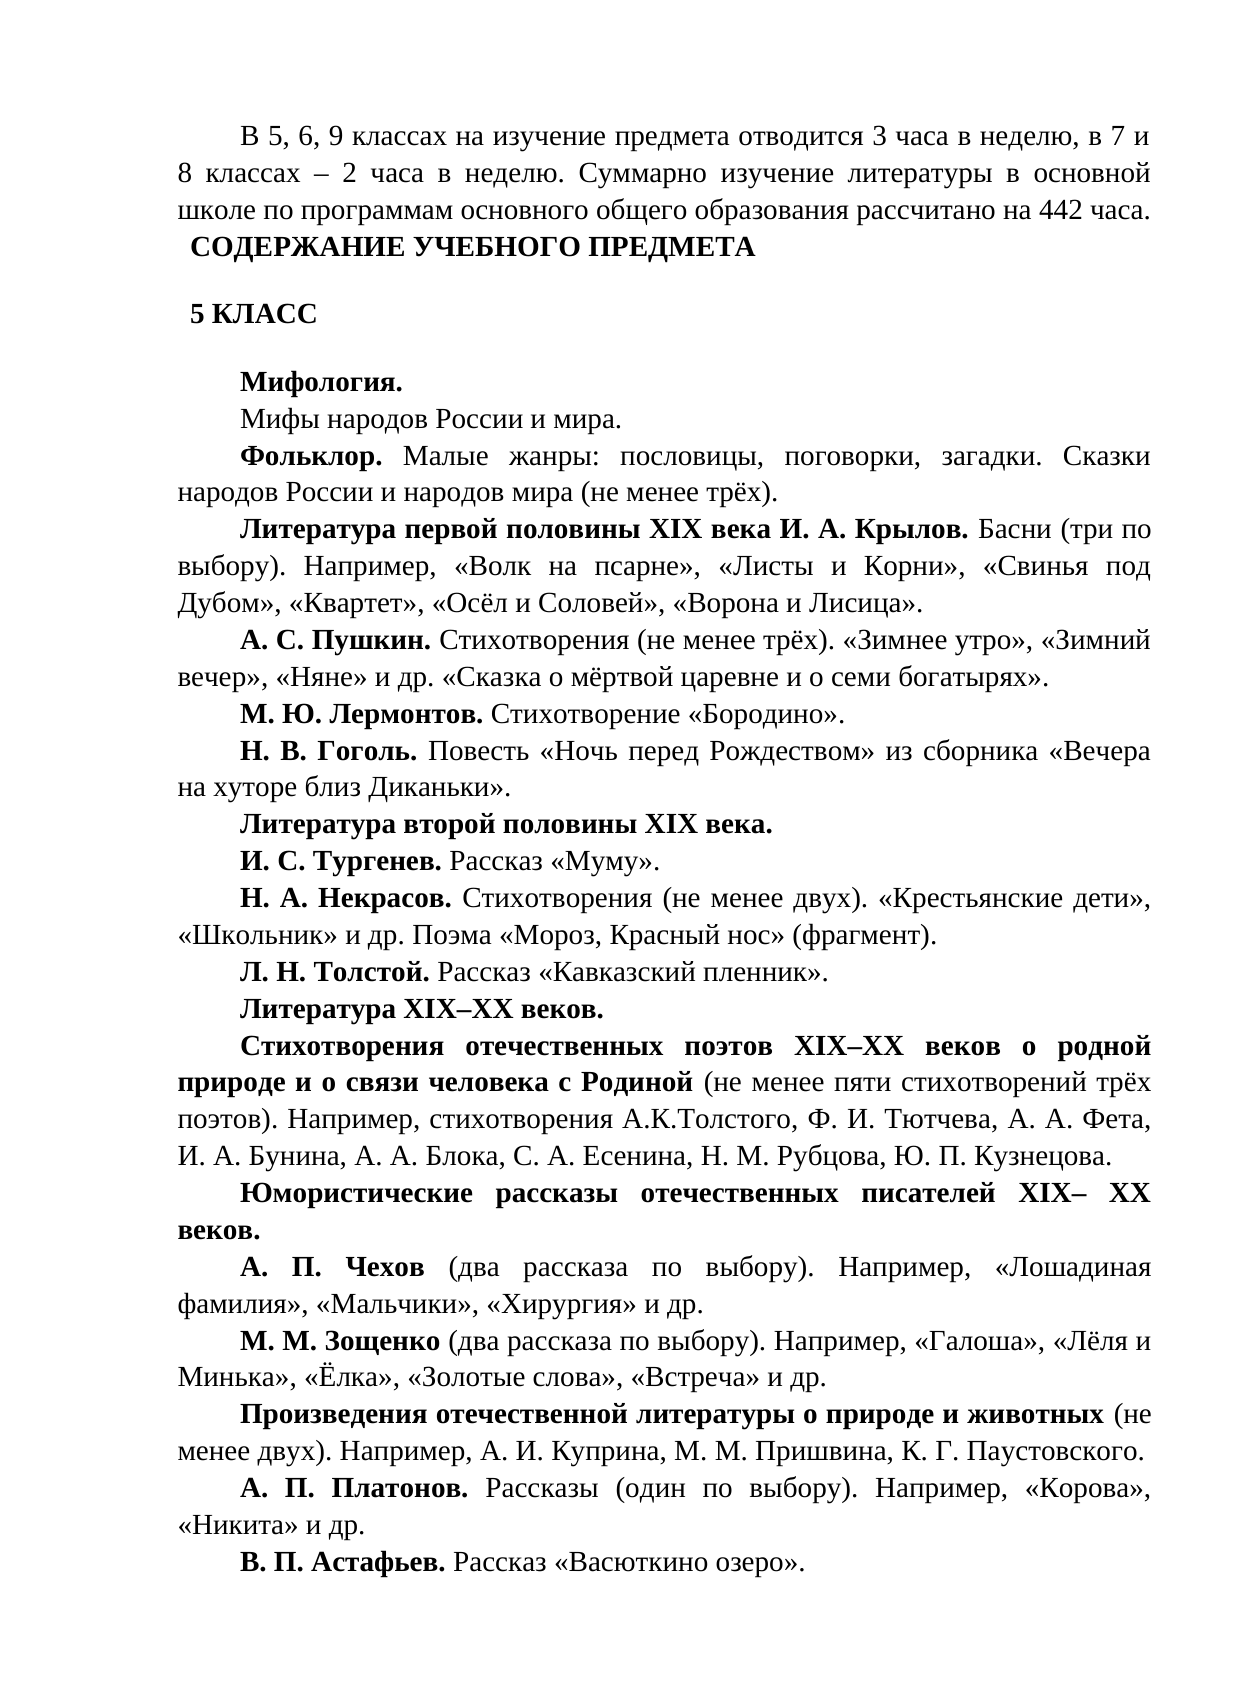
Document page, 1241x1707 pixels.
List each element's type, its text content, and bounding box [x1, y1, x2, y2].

text Стихотворения отечественных поэтов XIX–ХХ веков о родной природе и о связи человека с Родиной (не менее пяти стихотворений трёх поэтов). Например, стихотворения А.К.Толстого, Ф. И. Тютчева, А. А. Фета, И. А. Бунина, А. А. Блока, С. А. Есенина, Н. М. Рубцова, Ю. П. Кузнецова. [177, 1028, 1152, 1172]
text В. П. Астафьев. Рассказ «Васюткино озеро». [177, 1544, 1152, 1577]
text 5 КЛАСС [190, 296, 1152, 330]
text Юмористические рассказы отечественных писателей XIX– XX веков. [177, 1175, 1152, 1246]
text А. С. Пушкин. Стихотворения (не менее трёх). «Зимнее утро», «Зимний вечер», «Няне» и др. «Сказка о мёртвой царевне и о семи богатырях». [177, 622, 1152, 692]
text И. С. Тургенев. Рассказ «Муму». [177, 843, 1152, 877]
text Литература первой половины XIX века И. А. Крылов. Басни (три по выбору). Например, «Волк на псарне», «Листы и Корни», «Свинья под Дубом», «Квартет», «Осёл и Соловей», «Ворона и Лисица». [177, 511, 1152, 619]
text М. Ю. Лермонтов. Стихотворение «Бородино». [177, 696, 1152, 729]
text СОДЕРЖАНИЕ УЧЕБНОГО ПРЕДМЕТА [190, 229, 1152, 262]
text Н. А. Некрасов. Стихотворения (не менее двух). «Крестьянские дети», «Школьник» и др. Поэма «Мороз, Красный нос» (фрагмент). [177, 880, 1152, 951]
text Литература XIX–ХХ веков. [177, 991, 1152, 1024]
text А. П. Платонов. Рассказы (один по выбору). Например, «Корова», «Никита» и др. [177, 1470, 1152, 1541]
text Мифология. [177, 364, 1152, 397]
text А. П. Чехов (два рассказа по выбору). Например, «Лошадиная фамилия», «Мальчики», «Хирургия» и др. [177, 1249, 1152, 1319]
text Литература второй половины XIX века. [177, 806, 1152, 840]
text Мифы народов России и мира. [177, 401, 1152, 434]
text Фольклор. Малые жанры: пословицы, поговорки, загадки. Сказки народов России и народов мира (не менее трёх). [177, 438, 1152, 508]
text М. М. Зощенко (два рассказа по выбору). Например, «Галоша», «Лёля и Минька», «Ёлка», «Золотые слова», «Встреча» и др. [177, 1323, 1152, 1393]
text Произведения отечественной литературы о природе и животных (не менее двух). Например, А. И. Куприна, М. М. Пришвина, К. Г. Паустовского. [177, 1396, 1152, 1467]
text В 5, 6, 9 классах на изучение предмета отводится 3 часа в неделю, в 7 и 8 классах – 2 часа в неделю. Суммарно изучение литературы в основной школе по программам основного общего образования рассчитано на 442 часа. [177, 118, 1152, 225]
text Л. Н. Толстой. Рассказ «Кавказский пленник». [177, 954, 1152, 987]
text Н. В. Гоголь. Повесть «Ночь перед Рождеством» из сборника «Вечера на хуторе близ Диканьки». [177, 733, 1152, 803]
